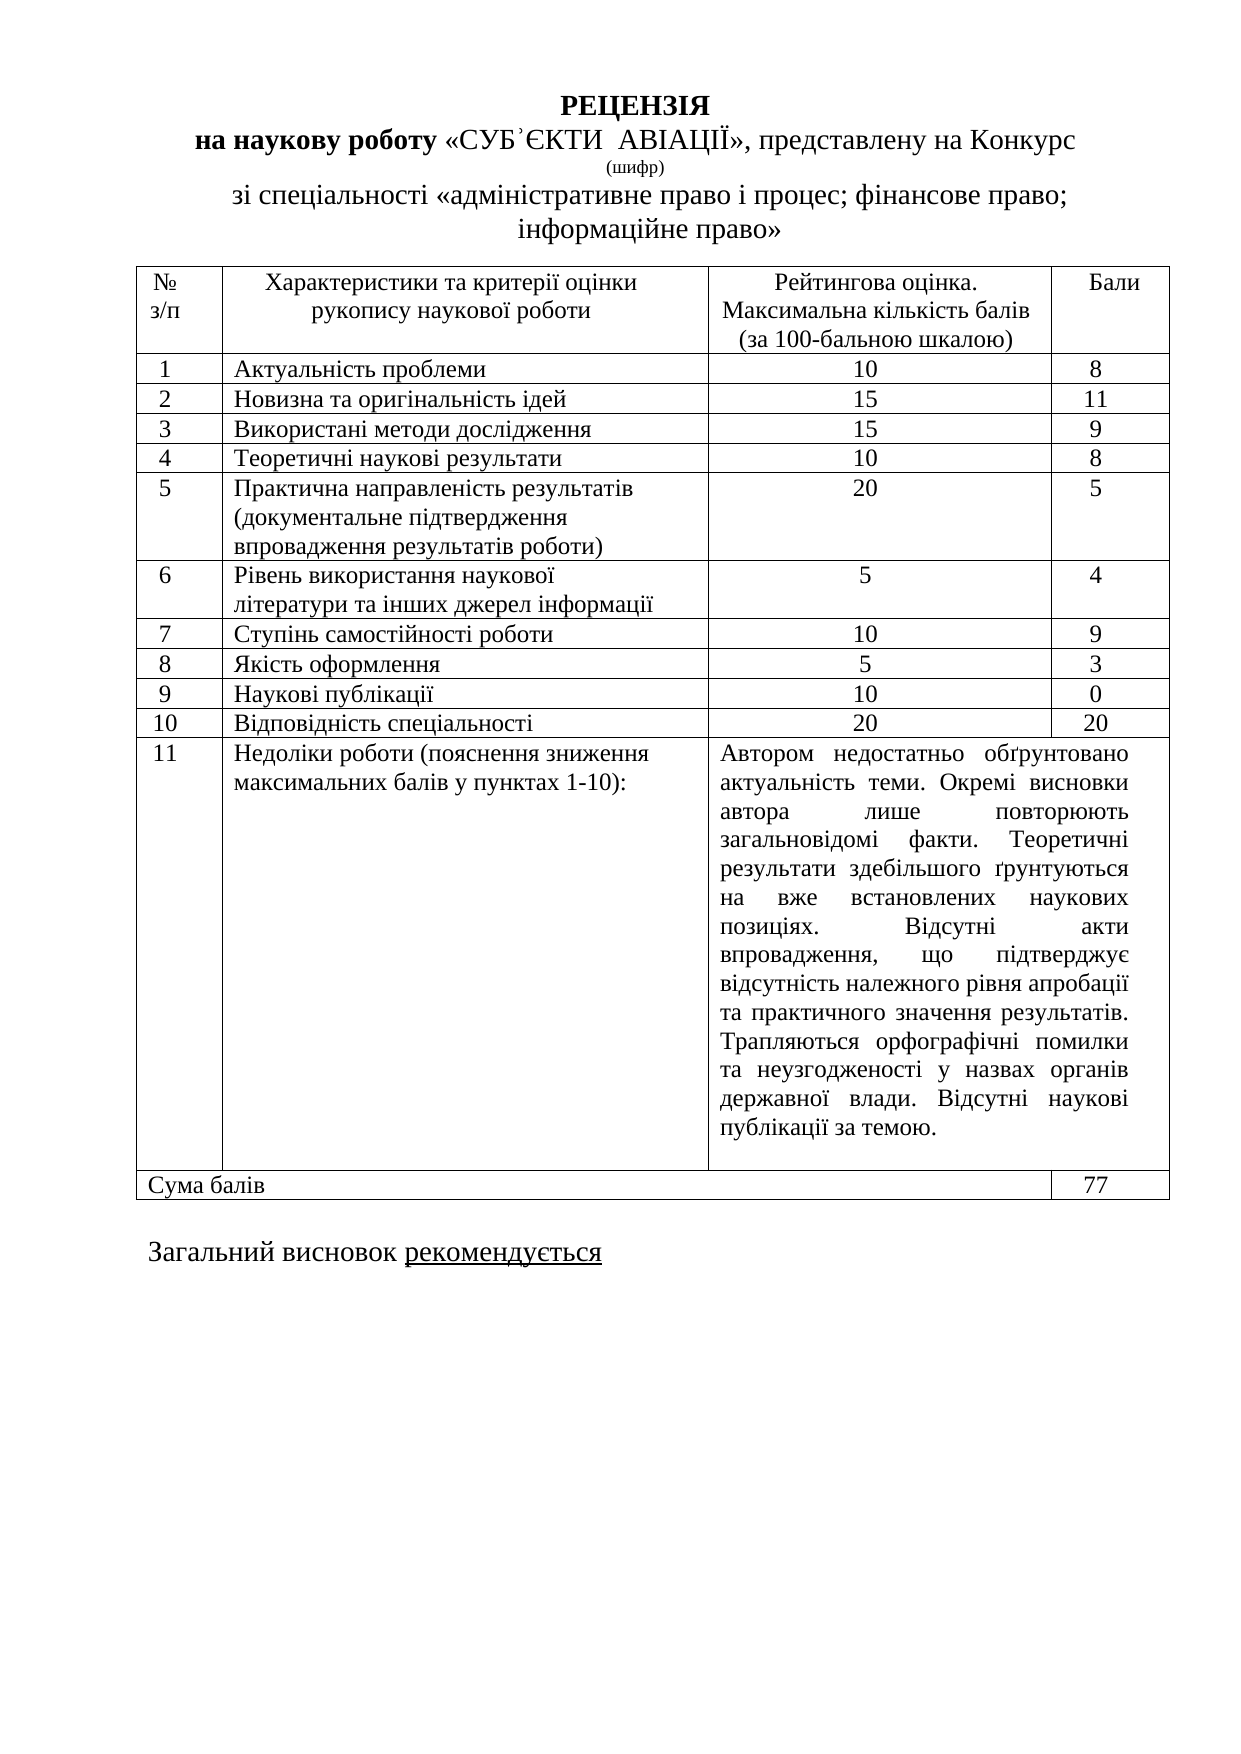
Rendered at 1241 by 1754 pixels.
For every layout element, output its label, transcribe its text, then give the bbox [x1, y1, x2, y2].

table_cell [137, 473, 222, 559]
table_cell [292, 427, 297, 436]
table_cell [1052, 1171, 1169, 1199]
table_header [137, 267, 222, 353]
text (шифр) [148, 156, 1123, 177]
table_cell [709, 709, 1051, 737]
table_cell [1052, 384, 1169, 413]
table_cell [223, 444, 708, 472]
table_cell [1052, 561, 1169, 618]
text Загальний висновок рекомендується [148, 1234, 1123, 1267]
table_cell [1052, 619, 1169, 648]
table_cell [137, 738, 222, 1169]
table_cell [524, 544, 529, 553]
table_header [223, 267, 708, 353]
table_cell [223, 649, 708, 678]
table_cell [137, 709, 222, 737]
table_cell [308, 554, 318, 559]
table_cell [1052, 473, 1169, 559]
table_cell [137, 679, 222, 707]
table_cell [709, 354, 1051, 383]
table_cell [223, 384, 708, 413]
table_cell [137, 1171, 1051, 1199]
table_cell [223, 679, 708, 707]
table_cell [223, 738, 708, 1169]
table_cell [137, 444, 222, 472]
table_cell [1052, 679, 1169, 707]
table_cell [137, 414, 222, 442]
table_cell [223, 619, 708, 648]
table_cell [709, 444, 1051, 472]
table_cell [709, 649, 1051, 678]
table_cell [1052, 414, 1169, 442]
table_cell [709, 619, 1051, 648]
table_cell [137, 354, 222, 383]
text зі спеціальності «адміністративне право і процес; фінансове право; інформаційне право» [148, 177, 1152, 244]
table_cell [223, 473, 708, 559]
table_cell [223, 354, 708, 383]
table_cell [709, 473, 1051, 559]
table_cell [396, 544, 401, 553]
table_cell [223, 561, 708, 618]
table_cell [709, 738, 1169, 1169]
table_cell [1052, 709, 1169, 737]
text РЕЦЕНЗІЯ [148, 88, 1123, 122]
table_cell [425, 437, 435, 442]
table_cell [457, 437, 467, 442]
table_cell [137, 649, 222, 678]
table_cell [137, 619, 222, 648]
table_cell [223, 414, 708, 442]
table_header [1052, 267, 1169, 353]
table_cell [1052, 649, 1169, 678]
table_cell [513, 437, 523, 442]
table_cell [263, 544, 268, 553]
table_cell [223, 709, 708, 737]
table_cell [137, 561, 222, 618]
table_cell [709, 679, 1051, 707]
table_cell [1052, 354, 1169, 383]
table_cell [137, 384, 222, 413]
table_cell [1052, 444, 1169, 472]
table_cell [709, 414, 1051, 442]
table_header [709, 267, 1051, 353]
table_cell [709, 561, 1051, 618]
text на наукову роботу «СУБʾЄКТИ АВІАЦІЇ», представлену на Конкурс [148, 122, 1123, 156]
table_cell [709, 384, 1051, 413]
